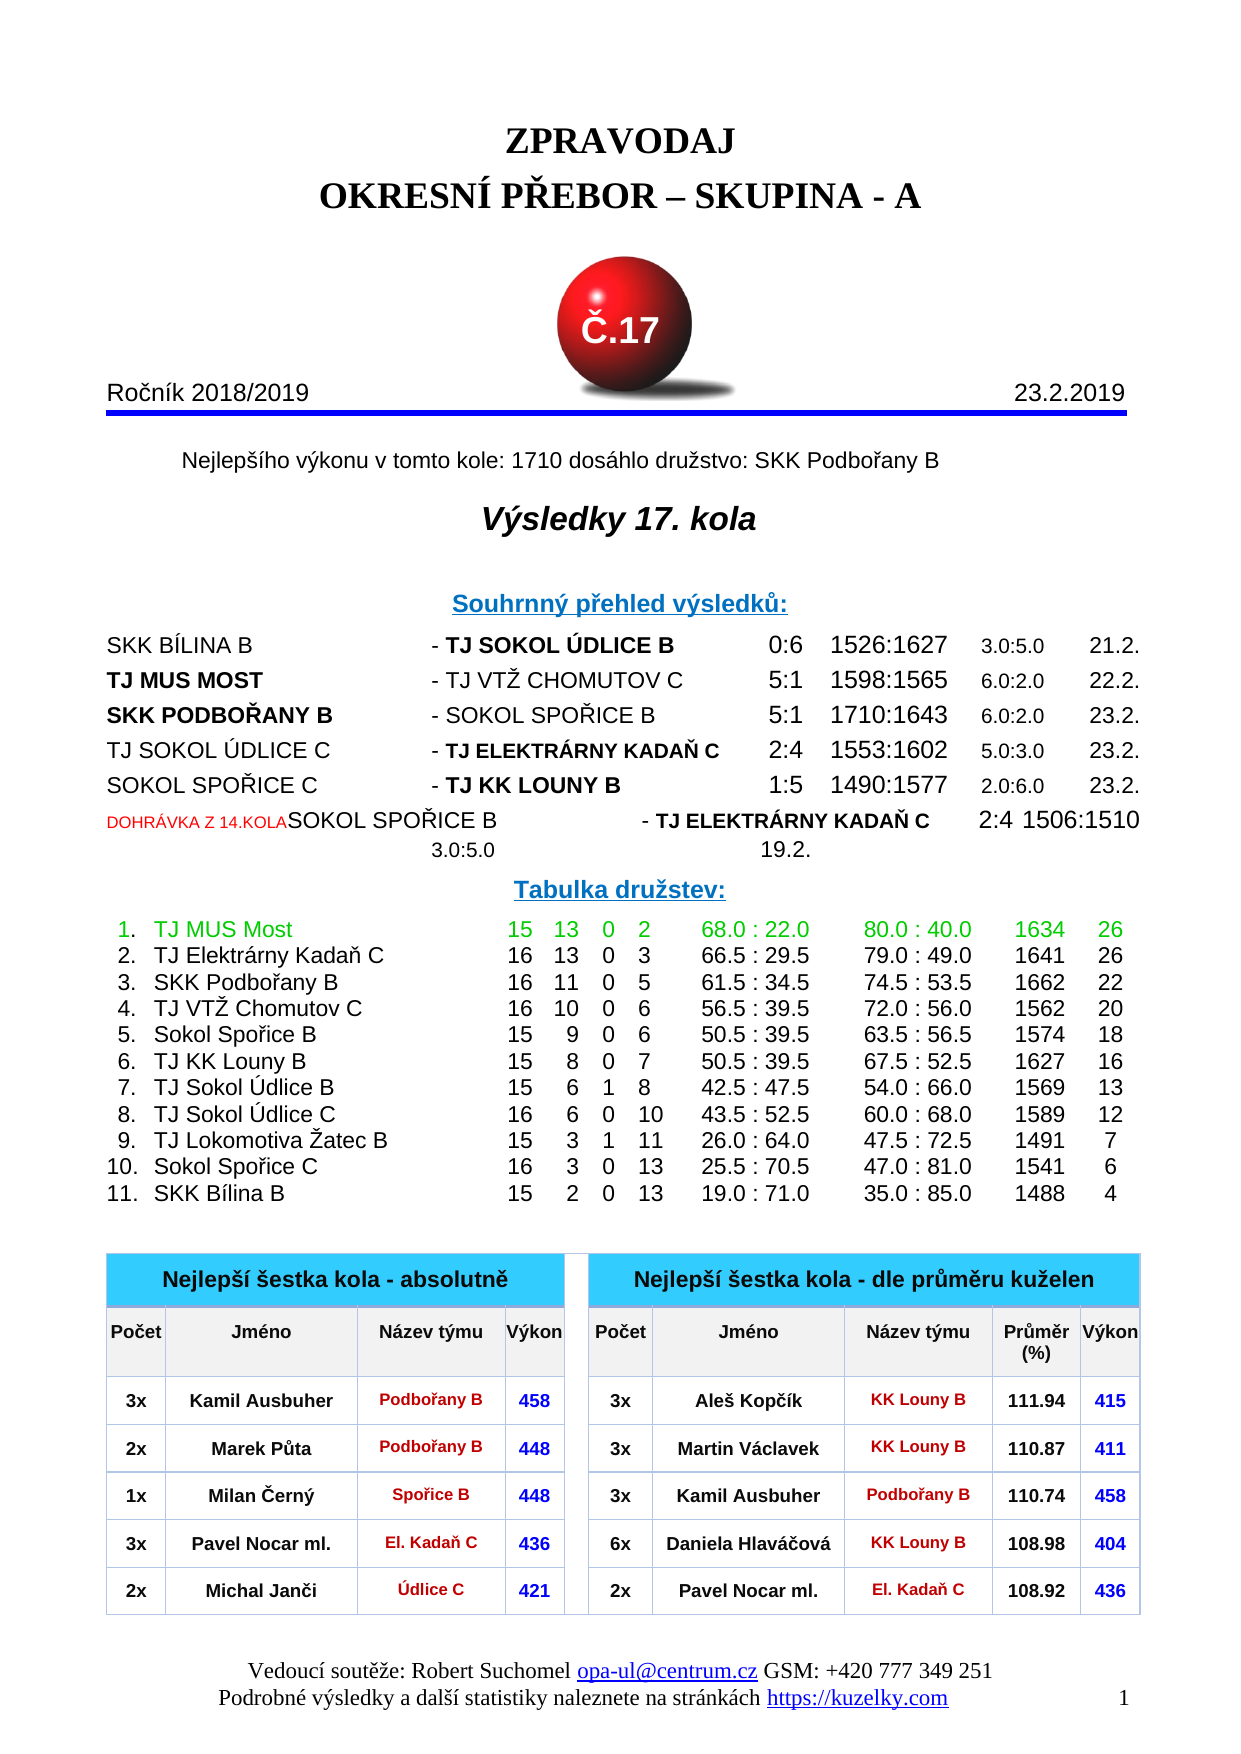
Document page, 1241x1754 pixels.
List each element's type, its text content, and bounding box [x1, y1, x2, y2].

table_cell Počet [589, 1308, 652, 1376]
table_cell 436 [506, 1520, 564, 1567]
table_cell Daniela Hlaváčová [653, 1520, 844, 1567]
table_cell 3x [589, 1473, 652, 1519]
table_cell El. Kadaň C [358, 1520, 505, 1567]
text TJ MUS Most - TJ VTŽ Chomutov C 5:1 1598:1565 6.0:2.0 22.2. [106, 665, 1134, 693]
text Tabulka družstev: [94, 875, 1145, 903]
text SKK Bílina B - TJ Sokol Údlice B 0:6 1526:1627 3.0:5.0 21.2. [106, 630, 1134, 658]
text Sokol Spořice C - TJ KK Louny B 1:5 1490:1577 2.0:6.0 23.2. [106, 770, 1134, 798]
table_cell Výkon [506, 1308, 564, 1376]
table_cell Podbořany B [358, 1425, 505, 1471]
table_cell 436 [1081, 1568, 1139, 1614]
table_cell Název týmu [358, 1308, 505, 1376]
table_cell 3x [589, 1377, 652, 1424]
table_header Nejlepší šestka kola - dle průměru kuželen [589, 1254, 1139, 1305]
table_cell 2x [107, 1568, 165, 1614]
table_cell 110.87 [993, 1425, 1080, 1471]
table_cell Milan Černý [166, 1473, 357, 1519]
table_cell Pavel Nocar ml. [653, 1568, 844, 1614]
table_cell 1x [107, 1473, 165, 1519]
text Sokol Spořice B - TJ Elektrárny Kadaň C 2:4 1506:1510 3.0:5.0 19.2. [106, 805, 1134, 862]
table_cell Martin Václavek [653, 1425, 844, 1471]
text 1. TJ MUS Most 15 13 0 2 68.0 : 22.0 80.0 : 40.0 1634 26 [106, 916, 1134, 942]
table_cell 458 [1081, 1473, 1139, 1519]
table_cell 108.92 [993, 1568, 1080, 1614]
text 6. TJ KK Louny B 15 8 0 7 50.5 : 39.5 67.5 : 52.5 1627 16 [106, 1048, 1134, 1074]
table_cell Spořice B [358, 1473, 505, 1519]
text 11. SKK Bílina B 15 2 0 13 19.0 : 71.0 35.0 : 85.0 1488 4 [106, 1179, 1134, 1206]
table_cell El. Kadaň C [845, 1568, 992, 1614]
table_cell Jméno [166, 1308, 357, 1376]
table_cell 2x [589, 1568, 652, 1614]
table_cell 404 [1081, 1520, 1139, 1567]
text 7. TJ Sokol Údlice B 15 6 1 8 42.5 : 47.5 54.0 : 66.0 1569 13 [106, 1074, 1134, 1101]
text Výsledky 17. kola [106, 499, 1134, 537]
table_cell Počet [107, 1308, 165, 1376]
text 5. Sokol Spořice B 15 9 0 6 50.5 : 39.5 63.5 : 56.5 1574 18 [106, 1021, 1134, 1048]
table_cell 108.98 [993, 1520, 1080, 1567]
table_cell 448 [506, 1473, 564, 1519]
table_cell Podbořany B [358, 1377, 505, 1424]
text 2. TJ Elektrárny Kadaň C 16 13 0 3 66.5 : 29.5 79.0 : 49.0 1641 26 [106, 942, 1134, 969]
table_cell 458 [506, 1377, 564, 1424]
table_cell Název týmu [845, 1308, 992, 1376]
text 10. Sokol Spořice C 16 3 0 13 25.5 : 70.5 47.0 : 81.0 1541 6 [106, 1153, 1134, 1179]
text SKK Podbořany B - Sokol Spořice B 5:1 1710:1643 6.0:2.0 23.2. [106, 700, 1134, 728]
text Ročník 2018/2019 23.2.2019 [106, 378, 1134, 407]
table_cell 110.74 [993, 1473, 1080, 1519]
table_cell Michal Janči [166, 1568, 357, 1614]
text OKRESNÍ PŘEBOR – SKUPINA - A [106, 174, 1134, 217]
table_cell Kamil Ausbuher [653, 1473, 844, 1519]
text Souhrnný přehled výsledků: [94, 588, 1145, 617]
table_header Nejlepší šestka kola - absolutně [107, 1254, 564, 1305]
table_cell Průměr (%) [993, 1308, 1080, 1376]
table_cell 6x [589, 1520, 652, 1567]
table_header [565, 1254, 588, 1614]
table_cell 448 [506, 1425, 564, 1471]
table_cell Kamil Ausbuher [166, 1377, 357, 1424]
table_cell 415 [1081, 1377, 1139, 1424]
text 4. TJ VTŽ Chomutov C 16 10 0 6 56.5 : 39.5 72.0 : 56.0 1562 20 [106, 995, 1134, 1021]
table_cell Podbořany B [845, 1473, 992, 1519]
table_cell KK Louny B [845, 1377, 992, 1424]
table_cell 3x [107, 1377, 165, 1424]
table_cell Výkon [1081, 1308, 1139, 1376]
table_cell Údlice C [358, 1568, 505, 1614]
table_cell 3x [589, 1425, 652, 1471]
text TJ Sokol Údlice C - TJ Elektrárny Kadaň C 2:4 1553:1602 5.0:3.0 23.2. [106, 735, 1134, 763]
text ZPRAVODAJ [106, 118, 1134, 161]
table_cell KK Louny B [845, 1425, 992, 1471]
text Nejlepšího výkonu v tomto kole: 1710 dosáhlo družstvo: SKK Podbořany B [106, 447, 1134, 474]
text 3. SKK Podbořany B 16 11 0 5 61.5 : 34.5 74.5 : 53.5 1662 22 [106, 969, 1134, 995]
table_cell 3x [107, 1520, 165, 1567]
table_cell 421 [506, 1568, 564, 1614]
table_cell 2x [107, 1425, 165, 1471]
table_cell Aleš Kopčík [653, 1377, 844, 1424]
text 9. TJ Lokomotiva Žatec B 15 3 1 11 26.0 : 64.0 47.5 : 72.5 1491 7 [106, 1127, 1134, 1153]
table_cell Pavel Nocar ml. [166, 1520, 357, 1567]
table_cell 411 [1081, 1425, 1139, 1471]
text 8. TJ Sokol Údlice C 16 6 0 10 43.5 : 52.5 60.0 : 68.0 1589 12 [106, 1101, 1134, 1127]
table_cell Marek Půta [166, 1425, 357, 1471]
table_cell KK Louny B [845, 1520, 992, 1567]
table_cell 111.94 [993, 1377, 1080, 1424]
text Č.17 [106, 308, 1134, 352]
table_cell Jméno [653, 1308, 844, 1376]
